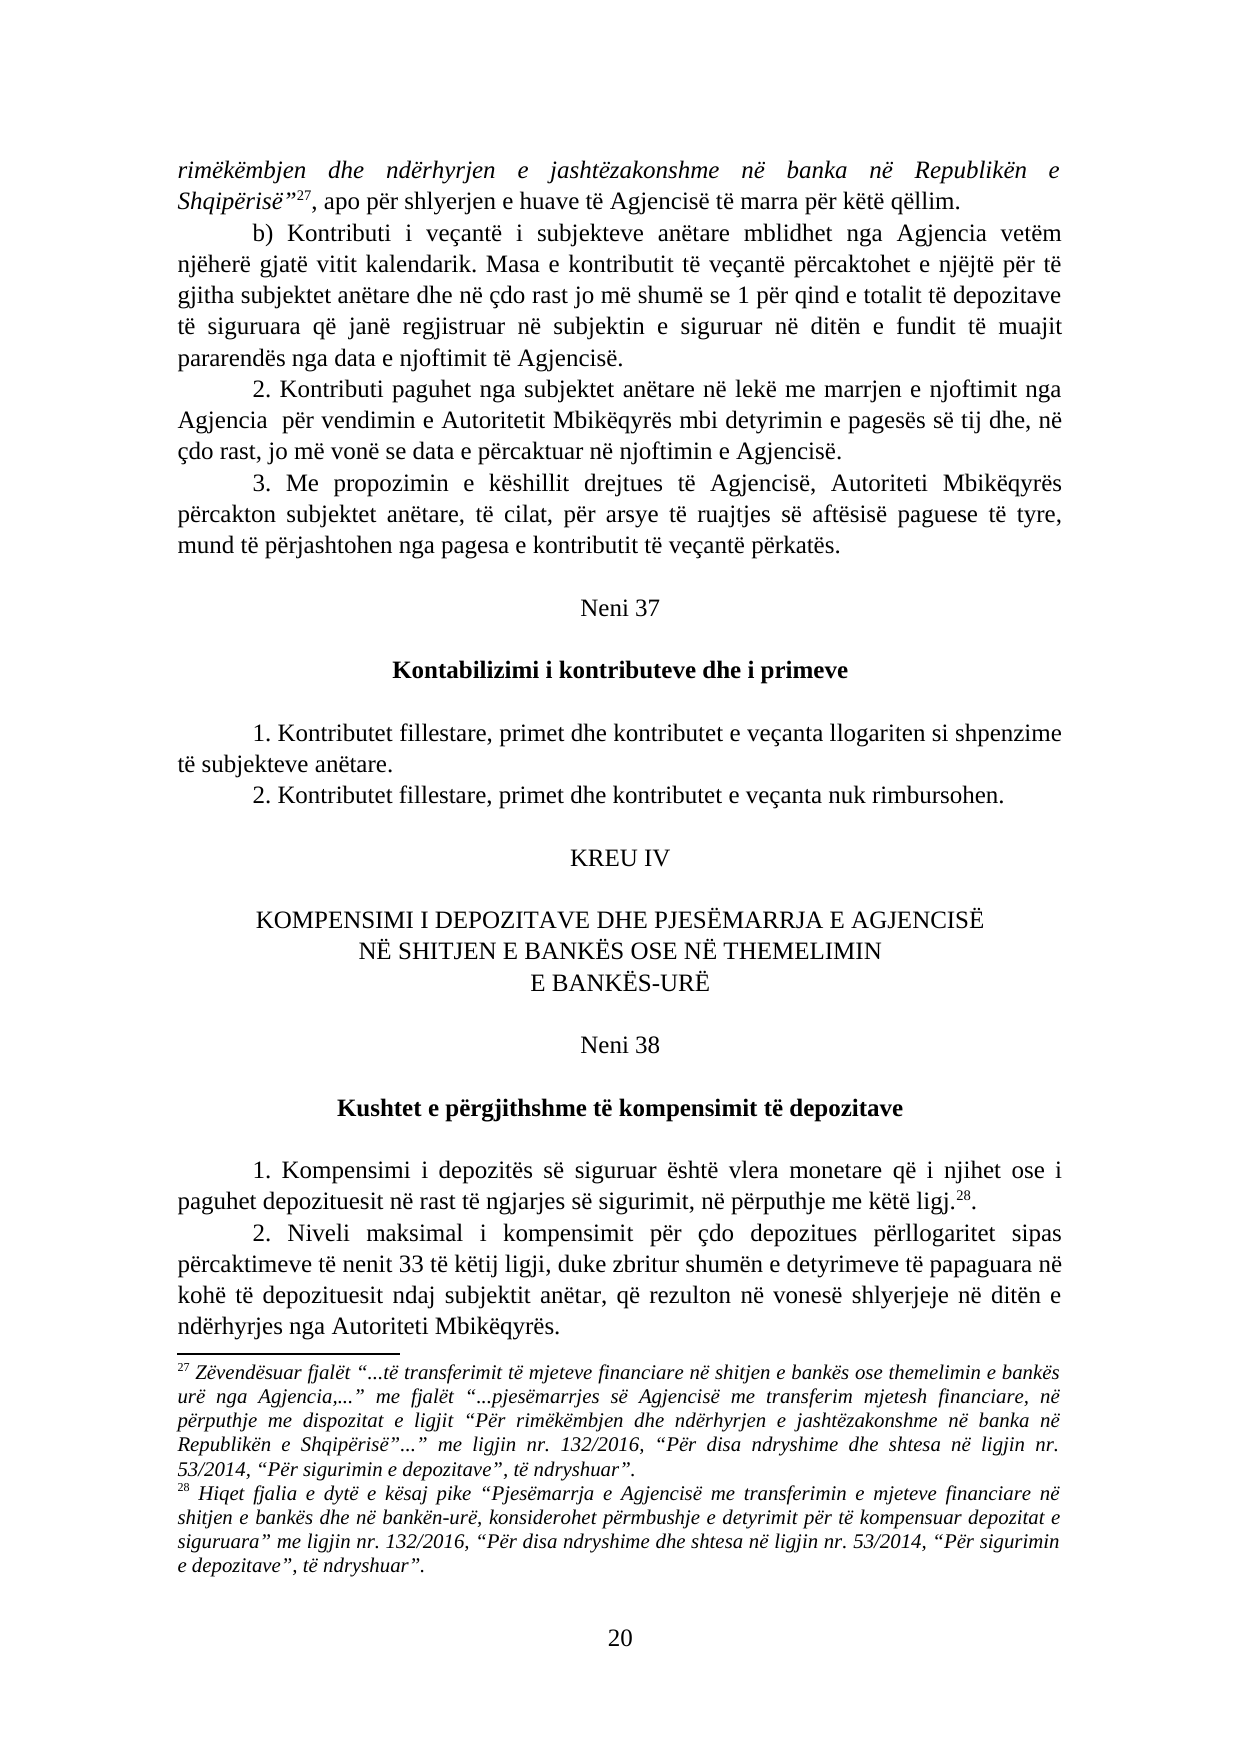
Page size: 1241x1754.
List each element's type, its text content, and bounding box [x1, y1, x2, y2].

text 1. Kontributet fillestare, primet dhe kontributet e veçanta llogariten si shpenzime të subjekteve anëtare. [177, 716, 1063, 778]
text Neni 38 [177, 1028, 1063, 1060]
text KOMPENSIMI I DEPOZITAVE DHE PJESËMARRJA E AGJENCISË [177, 903, 1063, 935]
list 2. Niveli maksimal i kompensimit për çdo depozitues përllogaritet sipas përcaktimeve të nenit 33 të këtij ligji, duke zbritur shumën e detyrimeve të papaguara në kohë të depozituesit ndaj subjektit anëtar, që rezulton në vonesë shlyerjeje në ditën e ndërhyrjes nga Autoriteti Mbikëqyrës. [177, 1216, 1063, 1341]
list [177, 153, 1063, 216]
text NË SHITJEN E BANKËS OSE NË THEMELIMIN [177, 935, 1063, 966]
text E BANKËS-URË [177, 966, 1063, 997]
text 3. Me propozimin e këshillit drejtues të Agjencisë, Autoriteti Mbikëqyrës përcakton subjektet anëtare, të cilat, për arsye të ruajtjes së aftësisë paguese të tyre, mund të përjashtohen nga pagesa e kontributit të veçantë përkatës. [177, 466, 1063, 560]
text 2. Kontributi paguhet nga subjektet anëtare në lekë me marrjen e njoftimit nga Agjencia për vendimin e Autoritetit Mbikëqyrës mbi detyrimin e pagesës së tij dhe, në çdo rast, jo më vonë se data e përcaktuar në njoftimin e Agjencisë. [177, 372, 1063, 466]
text b) Kontributi i veçantë i subjekteve anëtare mblidhet nga Agjencia vetëm njëherë gjatë vitit kalendarik. Masa e kontributit të veçantë përcaktohet e njëjtë për të gjitha subjektet anëtare dhe në çdo rast jo më shumë se 1 për qind e totalit të depozitave të siguruara që janë regjistruar në subjektin e siguruar në ditën e fundit të muajit pararendës nga data e njoftimit të Agjencisë. [177, 216, 1063, 372]
text Neni 37 [177, 591, 1063, 622]
text 1. Kompensimi i depozitës së siguruar është vlera monetare që i njihet ose i paguhet depozituesit në rast të ngjarjes së sigurimit, në përputhje me këtë ligj.. [177, 1153, 1063, 1216]
text KREU IV [177, 841, 1063, 872]
text 2. Kontributet fillestare, primet dhe kontributet e veçanta nuk rimbursohen. [177, 778, 1063, 810]
text Kontabilizimi i kontributeve dhe i primeve [177, 653, 1063, 685]
text Kushtet e përgjithshme të kompensimit të depozitave [177, 1091, 1063, 1122]
